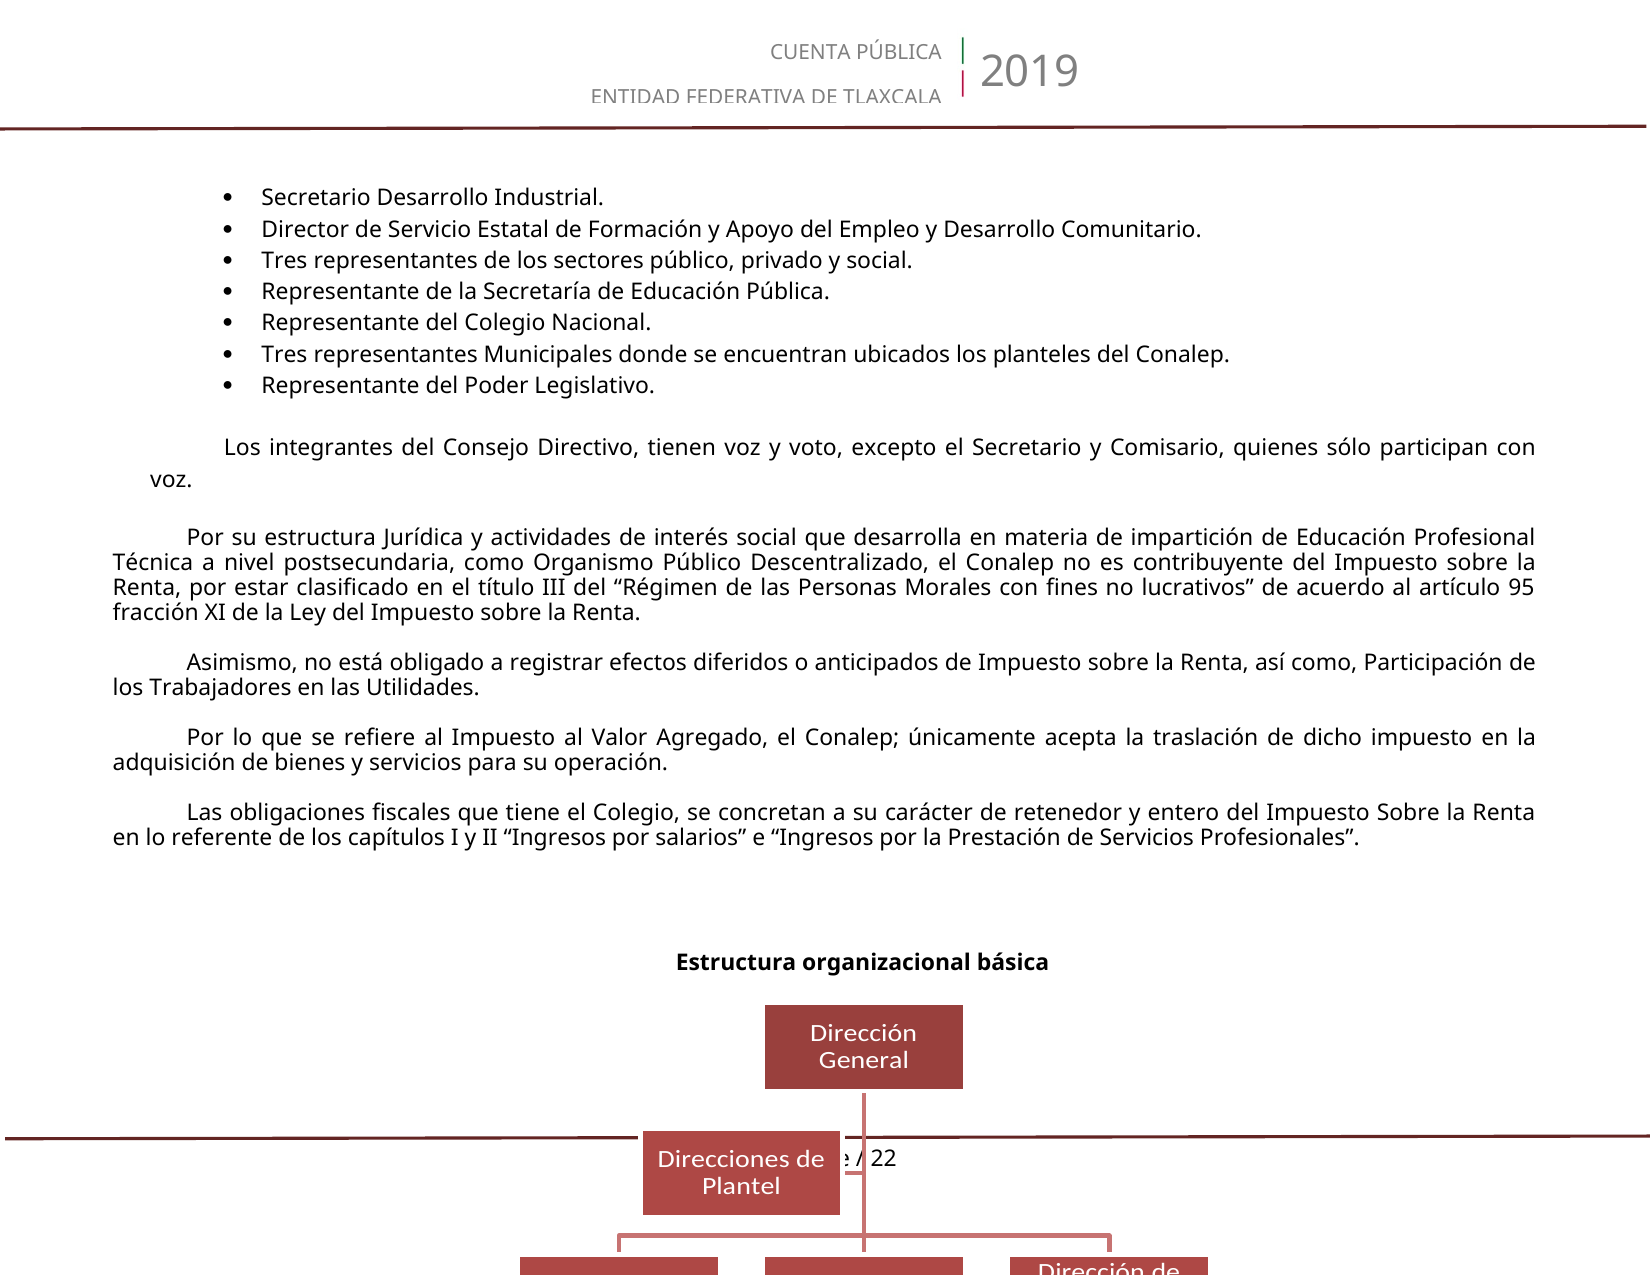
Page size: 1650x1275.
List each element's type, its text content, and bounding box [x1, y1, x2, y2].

list Representante del Poder Legislativo. [224, 369, 1537, 400]
picture [956, 28, 974, 100]
list Representante de la Secretaría de Educación Pública. [224, 275, 1537, 306]
list Tres representantes Municipales donde se encuentran ubicados los planteles del Conalep. [224, 337, 1537, 369]
list Tres representantes de los sectores público, privado y social. [224, 244, 1537, 275]
text Las obligaciones fiscales que tiene el Colegio, se concretan a su carácter de retenedor y entero del Impuesto Sobre la Renta en lo referente de los capítulos I y II “Ingresos por salarios” e “Ingresos por la Prestación de Servicios Profesionales”. [112, 800, 1537, 850]
list Representante del Colegio Nacional. [224, 306, 1537, 337]
text Por su estructura Jurídica y actividades de interés social que desarrolla en materia de impartición de Educación Profesional Técnica a nivel postsecundaria, como Organismo Público Descentralizado, el Conalep no es contribuyente del Impuesto sobre la Renta, por estar clasificado en el título III del “Régimen de las Personas Morales con fines no lucrativos” de acuerdo al artículo 95 fracción XI de la Ley del Impuesto sobre la Renta. [112, 525, 1537, 625]
text Estructura organizacional básica [187, 950, 1537, 975]
list Director de Servicio Estatal de Formación y Apoyo del Empleo y Desarrollo Comunitario. [224, 212, 1537, 244]
text Los integrantes del Consejo Directivo, tienen voz y voto, excepto el Secretario y Comisario, quienes sólo participan con voz. [150, 431, 1537, 494]
list Secretario Desarrollo Industrial. [224, 181, 1537, 212]
text Por lo que se refiere al Impuesto al Valor Agregado, el Conalep; únicamente acepta la traslación de dicho impuesto en la adquisición de bienes y servicios para su operación. [112, 725, 1537, 775]
text Asimismo, no está obligado a registrar efectos diferidos o anticipados de Impuesto sobre la Renta, así como, Participación de los Trabajadores en las Utilidades. [112, 650, 1537, 700]
